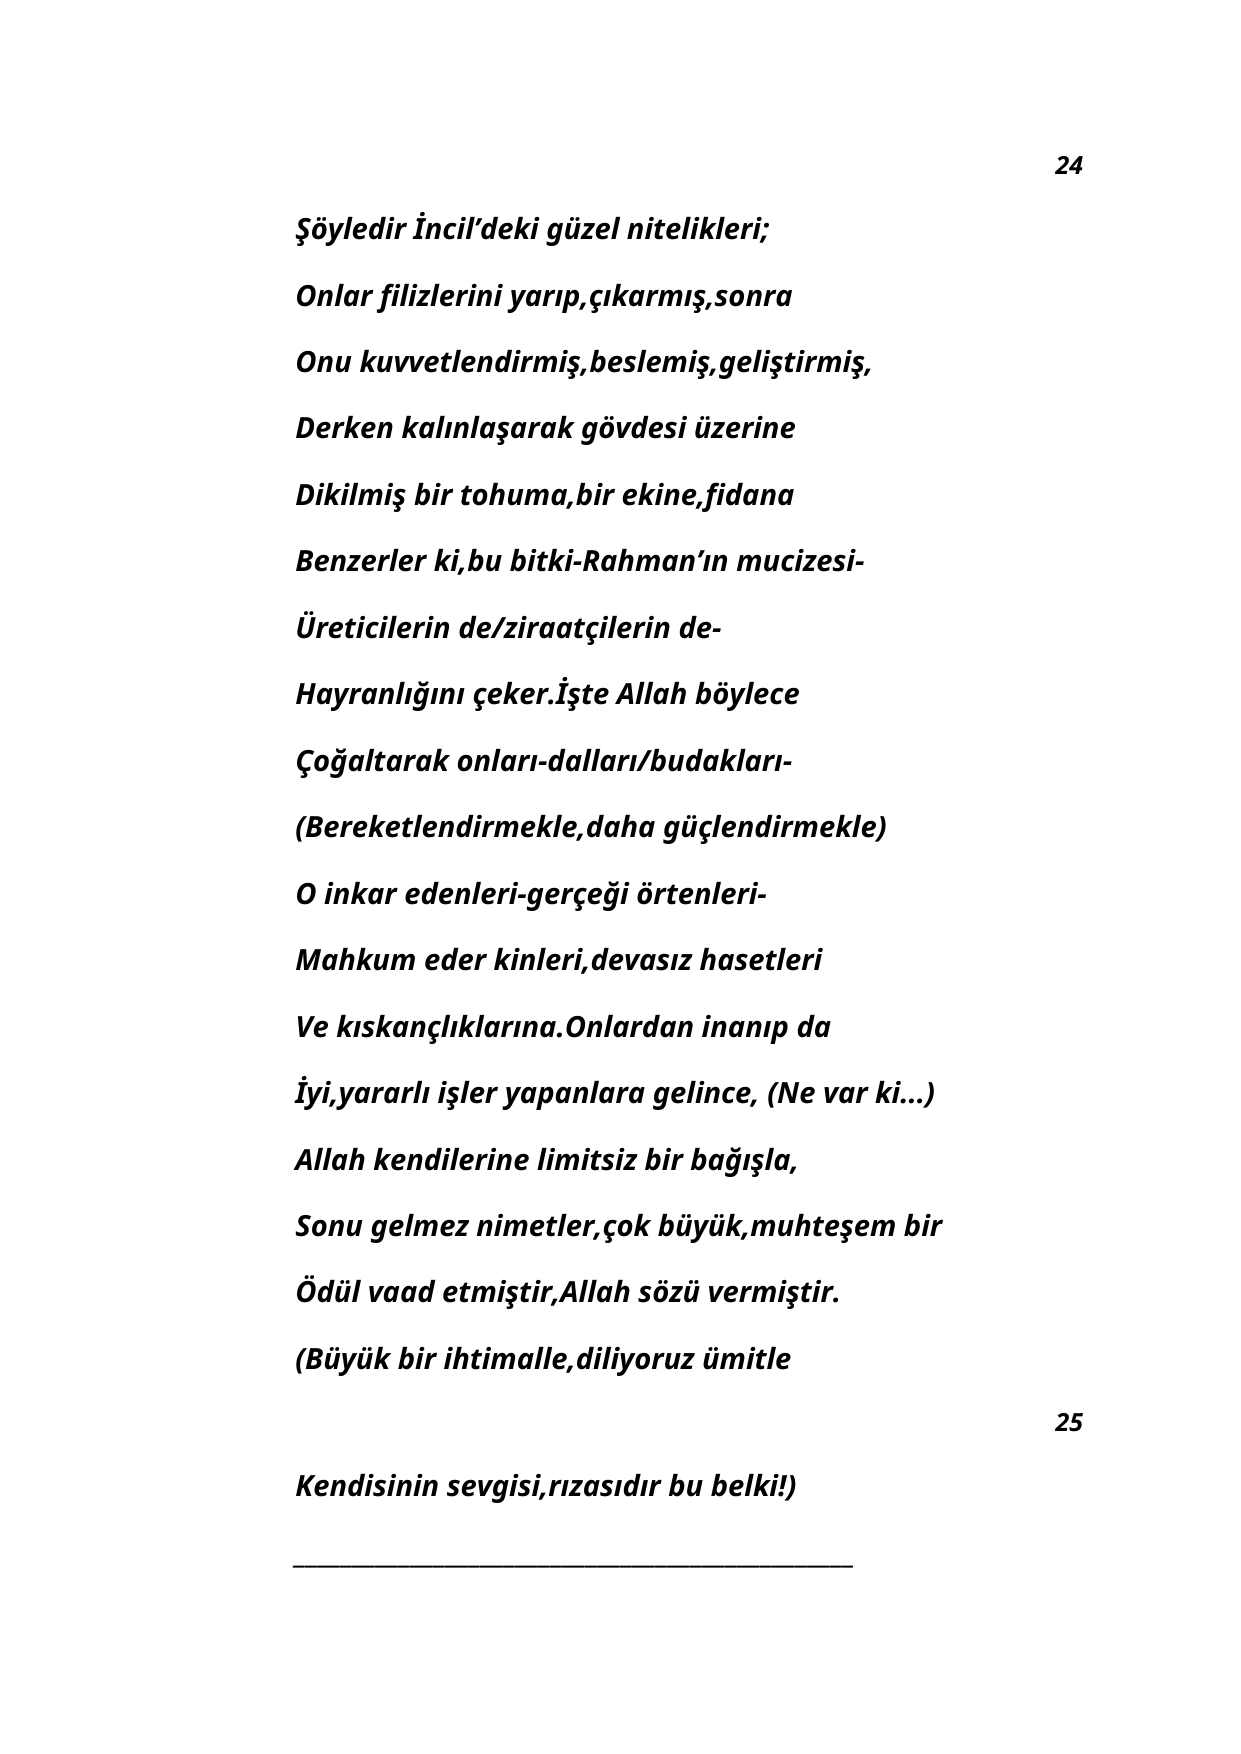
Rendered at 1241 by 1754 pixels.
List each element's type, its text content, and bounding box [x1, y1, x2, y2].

text (Bereketlendirmekle,daha güçlendirmekle) [148, 807, 1093, 846]
text Sonu gelmez nimetler,çok büyük,muhteşem bir [148, 1205, 1093, 1245]
text 24 [148, 148, 1093, 182]
text Dikilmiş bir tohuma,bir ekine,fidana [148, 474, 1093, 514]
text Allah kendilerine limitsiz bir bağışla, [148, 1139, 1093, 1178]
text Mahkum eder kinleri,devasız hasetleri [148, 939, 1093, 979]
text Ödül vaad etmiştir,Allah sözü vermiştir. [148, 1272, 1093, 1311]
text Hayranlığını çeker.İşte Allah böylece [148, 674, 1093, 713]
text Onlar filizlerini yarıp,çıkarmış,sonra [148, 275, 1093, 314]
text Üreticilerin de/ziraatçilerin de- [148, 607, 1093, 647]
text Çoğaltarak onları-dalları/budakları- [148, 740, 1093, 780]
text İyi,yararlı işler yapanlara gelince, (Ne var ki...) [148, 1072, 1093, 1112]
text Şöyledir İncil’deki güzel nitelikleri; [148, 208, 1093, 248]
text 25 [148, 1405, 1093, 1439]
text ________________________________________________ [148, 1532, 1093, 1572]
text (Büyük bir ihtimalle,diliyoruz ümitle [148, 1338, 1093, 1378]
text Benzerler ki,bu bitki-Rahman’ın mucizesi- [148, 541, 1093, 580]
text Onu kuvvetlendirmiş,beslemiş,geliştirmiş, [148, 341, 1093, 381]
text Kendisinin sevgisi,rızasıdır bu belki!) [148, 1466, 1093, 1505]
text Ve kıskançlıklarına.Onlardan inanıp da [148, 1006, 1093, 1046]
text O inkar edenleri-gerçeği örtenleri- [148, 873, 1093, 913]
text Derken kalınlaşarak gövdesi üzerine [148, 408, 1093, 447]
